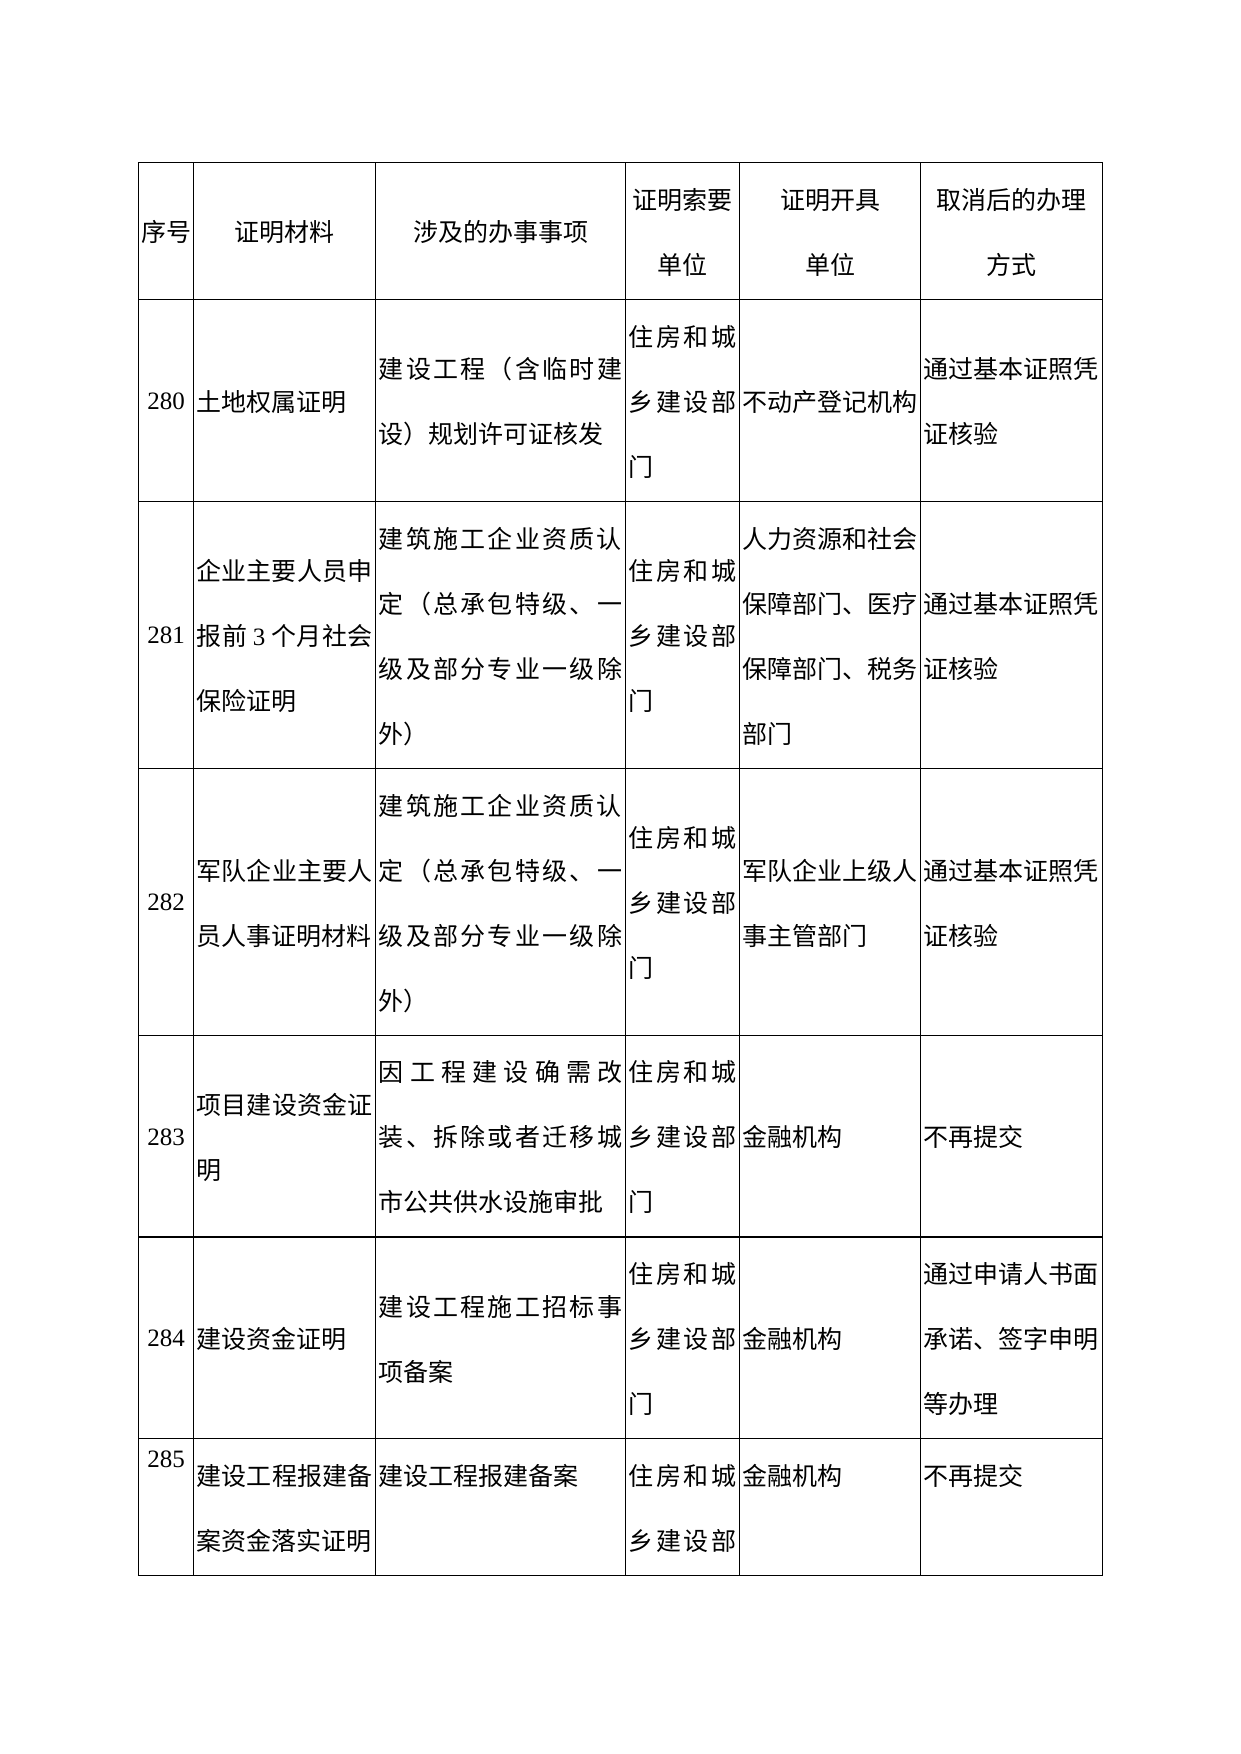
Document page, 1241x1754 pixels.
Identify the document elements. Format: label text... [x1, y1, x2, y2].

table_cell 建设工程（含临时建设）规划许可证核发 [376, 300, 625, 501]
table_cell 军队企业主要人员人事证明材料 [194, 769, 375, 1034]
table_header 序号 [139, 163, 193, 299]
table_cell 人力资源和社会保障部门、医疗保障部门、税务部门 [740, 502, 920, 768]
table_cell 因工程建设确需改装、拆除或者迁移城市公共供水设施审批 [376, 1036, 625, 1236]
table_cell 不再提交 [921, 1036, 1102, 1236]
table_cell 住房和城乡建设部门 [626, 502, 739, 768]
table_cell 建筑施工企业资质认定（总承包特级、一级及部分专业一级除外） [376, 769, 625, 1034]
table_cell 住房和城乡建设部门 [626, 769, 739, 1034]
table_cell 金融机构 [740, 1036, 920, 1236]
table_cell 金融机构 [740, 1439, 920, 1575]
table_cell 283 [139, 1036, 193, 1236]
table_cell 建设资金证明 [194, 1238, 375, 1438]
table_cell 不动产登记机构 [740, 300, 920, 501]
table_cell 通过基本证照凭证核验 [921, 300, 1102, 501]
table_cell 建设工程报建备案资金落实证明 [194, 1439, 375, 1575]
table_cell 建筑施工企业资质认定（总承包特级、一级及部分专业一级除外） [376, 502, 625, 768]
table_cell 土地权属证明 [194, 300, 375, 501]
table_cell 金融机构 [740, 1238, 920, 1438]
table_cell 住房和城乡建设部门 [626, 1238, 739, 1438]
table_cell 280 [139, 300, 193, 501]
table_cell 282 [139, 769, 193, 1034]
table_cell 281 [139, 502, 193, 768]
table_cell 建设工程报建备案 [376, 1439, 625, 1575]
table_cell 通过申请人书面承诺、签字申明等办理 [921, 1238, 1102, 1438]
table_cell 住房和城乡建设部门 [626, 1036, 739, 1236]
table_cell 285 [139, 1439, 193, 1575]
table_cell 企业主要人员申报前3个月社会保险证明 [194, 502, 375, 768]
table_cell 住房和城乡建设部门 [626, 1439, 739, 1575]
table_header 证明索要单位 [626, 163, 739, 299]
table_header 涉及的办事事项 [376, 163, 625, 299]
table_header 证明材料 [194, 163, 375, 299]
table_cell 通过基本证照凭证核验 [921, 502, 1102, 768]
table_cell 建设工程施工招标事项备案 [376, 1238, 625, 1438]
table_cell 不再提交 [921, 1439, 1102, 1575]
table_cell 项目建设资金证明 [194, 1036, 375, 1236]
table_header 取消后的办理 方式 [921, 163, 1102, 299]
table_header 证明开具 单位 [740, 163, 920, 299]
table_cell 284 [139, 1238, 193, 1438]
table_cell 军队企业上级人事主管部门 [740, 769, 920, 1034]
table_cell 通过基本证照凭证核验 [921, 769, 1102, 1034]
table_cell 住房和城乡建设部门 [626, 300, 739, 501]
